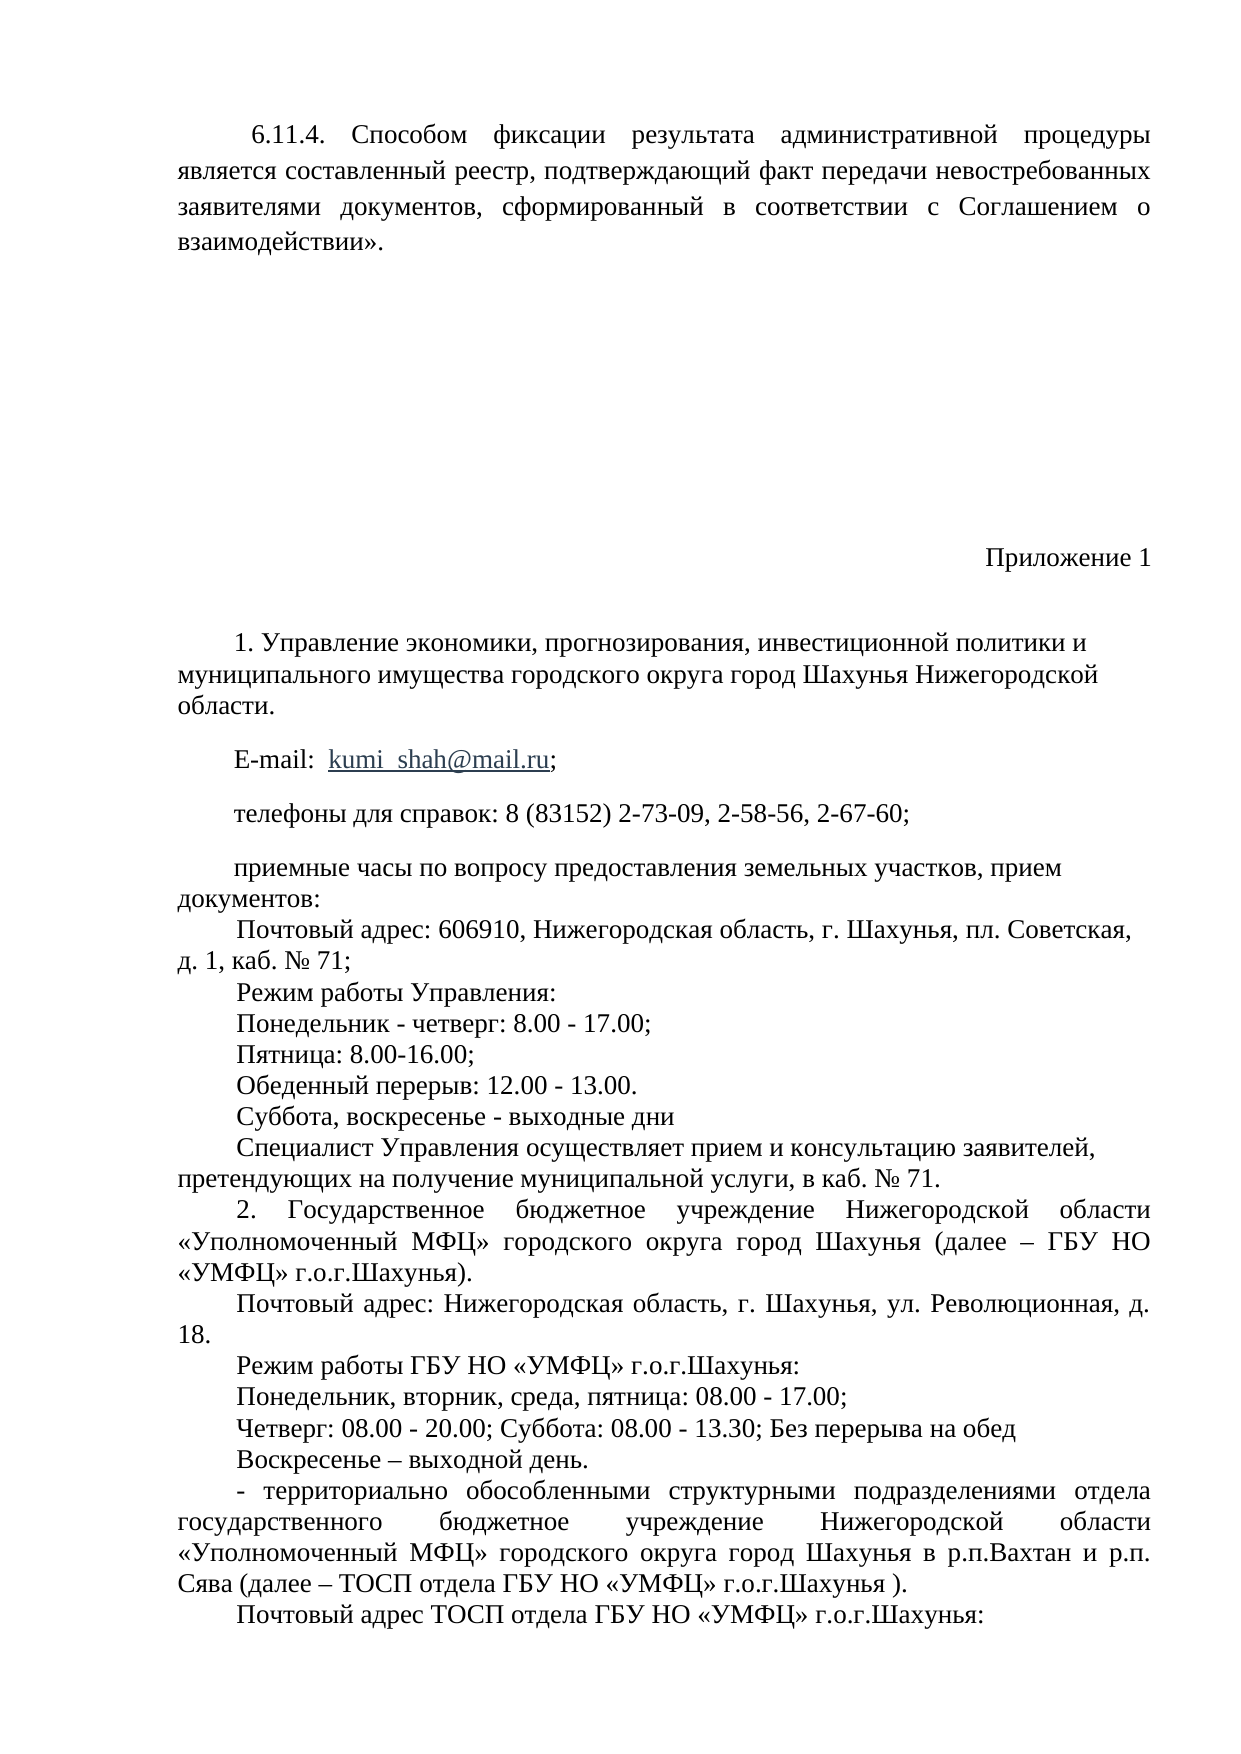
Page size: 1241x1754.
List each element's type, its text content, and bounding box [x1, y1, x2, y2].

text - территориально обособленными структурными подразделениями отдела государственного бюджетное учреждение Нижегородской области «Уполномоченный МФЦ» городского округа город Шахунья в р.п.Вахтан и р.п. Сява (далее – ТОСП отдела ГБУ НО «УМФЦ» г.о.г.Шахунья ). [177, 1474, 1152, 1598]
text Обеденный перерыв: 12.00 - 13.00. [177, 1069, 1152, 1100]
text 1. Управление экономики, прогнозирования, инвестиционной политики и муниципального имущества городского округа город Шахунья Нижегородской области. [177, 627, 1152, 720]
text E-mail: kumi_shah@mail.ru; [549, 743, 1152, 774]
text Приложение 1 [177, 541, 1152, 572]
text приемные часы по вопросу предоставления земельных участков, прием документов: [177, 851, 1152, 913]
text Почтовый адрес: Нижегородская область, г. Шахунья, ул. Революционная, д. 18. [177, 1287, 1152, 1349]
text Режим работы Управления: [177, 976, 1152, 1007]
text Почтовый адрес ТОСП отдела ГБУ НО «УМФЦ» г.о.г.Шахунья: [177, 1598, 1152, 1630]
text Понедельник, вторник, среда, пятница: 08.00 - 17.00; [177, 1381, 1152, 1412]
text Пятница: 8.00-16.00; [177, 1038, 1152, 1069]
text Почтовый адрес: 606910, Нижегородская область, г. Шахунья, пл. Советская, д. 1, каб. № 71; [177, 913, 1152, 976]
text Воскресенье – выходной день. [177, 1443, 1152, 1474]
text Суббота, воскресенье - выходные дни [177, 1100, 1152, 1131]
text 2. Государственное бюджетное учреждение Нижегородской области «Уполномоченный МФЦ» городского округа город Шахунья (далее – ГБУ НО «УМФЦ» г.о.г.Шахунья). [177, 1194, 1152, 1287]
text Специалист Управления осуществляет прием и консультацию заявителей, претендующих на получение муниципальной услуги, в каб. № 71. [177, 1131, 1152, 1194]
text Понедельник - четверг: 8.00 - 17.00; [177, 1007, 1152, 1038]
text E-mail: kumi_shah@mail.ru; [177, 743, 328, 774]
text Режим работы ГБУ НО «УМФЦ» г.о.г.Шахунья: [177, 1349, 1152, 1381]
text телефоны для справок: 8 (83152) 2-73-09, 2-58-56, 2-67-60; [177, 797, 1152, 828]
text Четверг: 08.00 - 20.00; Суббота: 08.00 - 13.30; Без перерыва на обед [177, 1412, 1152, 1443]
text 6.11.4. Способом фиксации результата административной процедуры является составленный реестр, подтверждающий факт передачи невостребованных заявителями документов, сформированный в соответствии с Соглашением о взаимодействии». [177, 118, 1152, 256]
